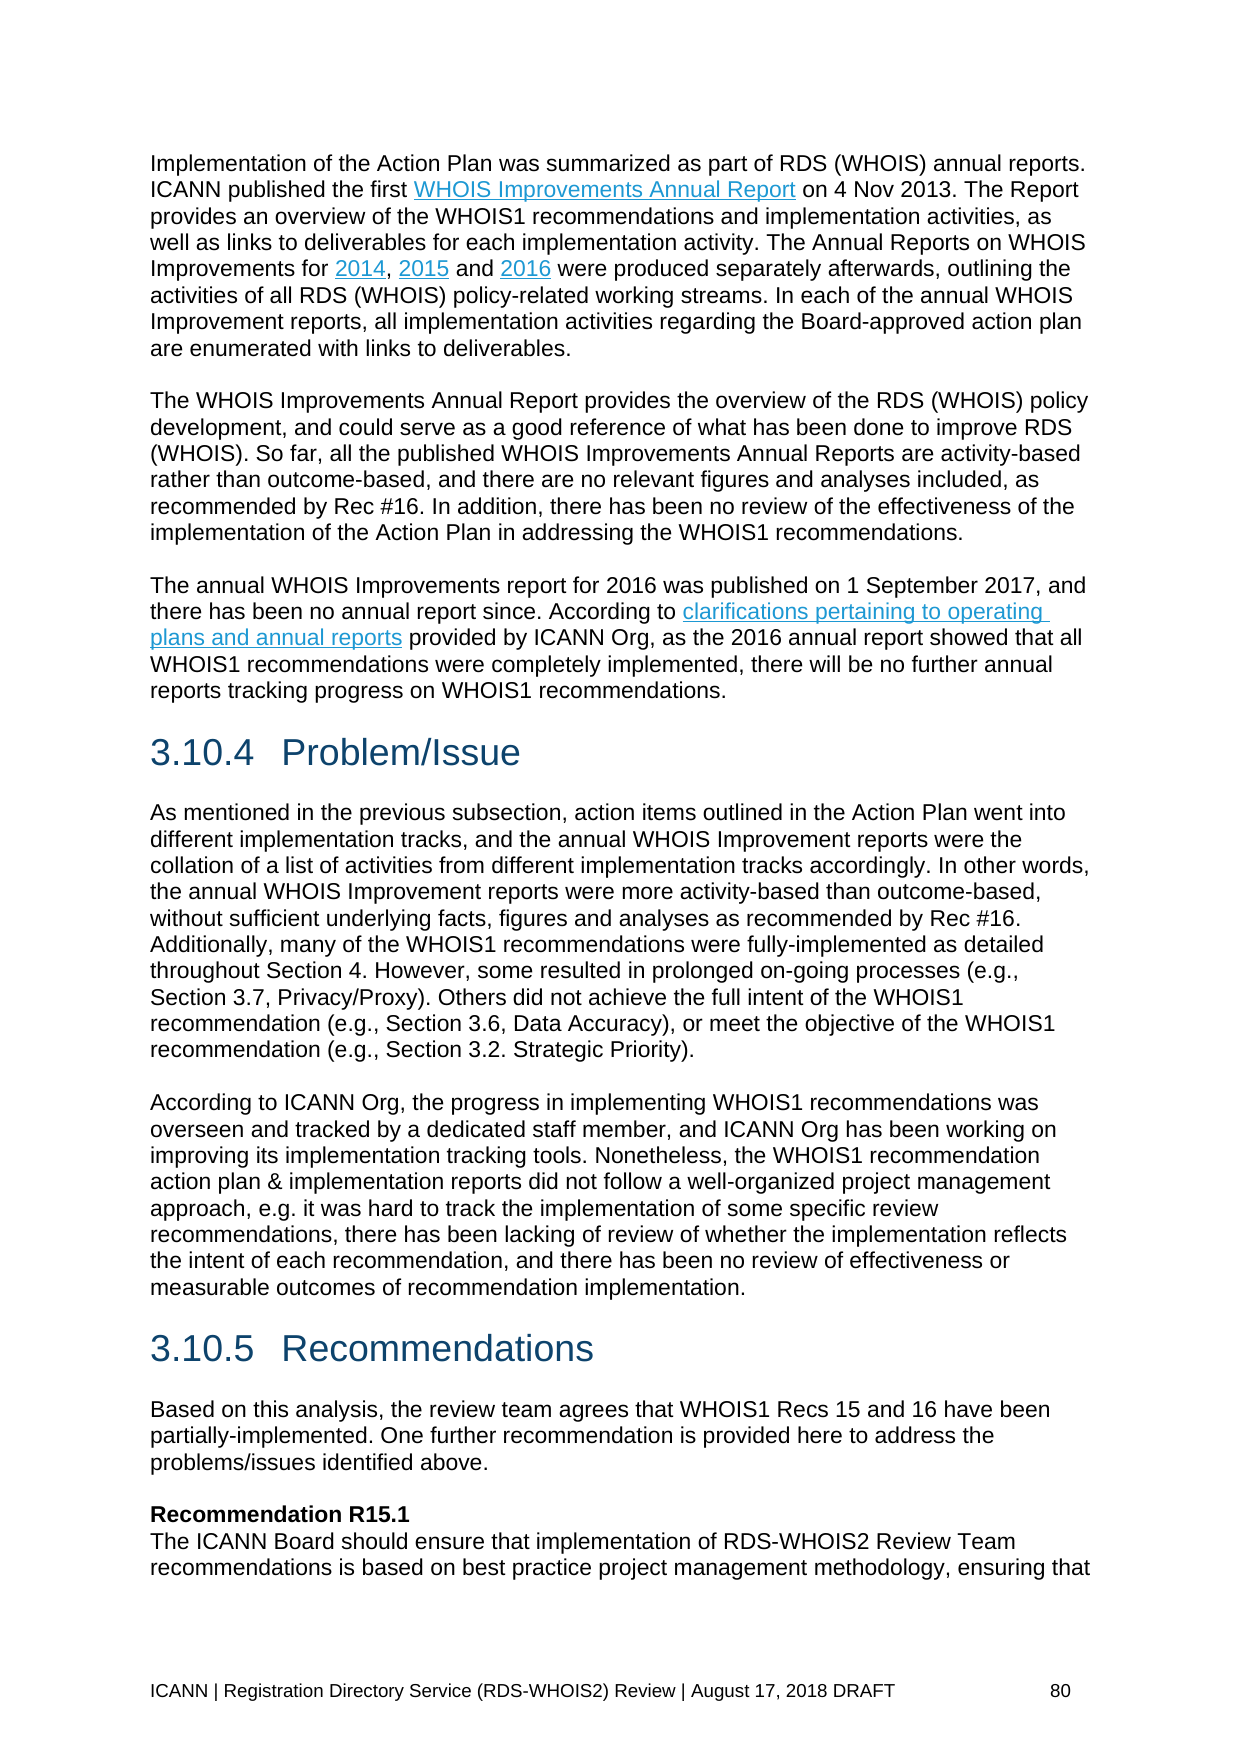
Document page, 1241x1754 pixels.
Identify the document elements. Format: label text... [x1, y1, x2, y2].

text The annual WHOIS Improvements report for 2016 was published on 1 September 2017, and there has been no annual report since. According to clarifications pertaining to operating plans and annual reports provided by ICANN Org, as the 2016 annual report showed that all WHOIS1 recommendations were completely implemented, there will be no further annual reports tracking progress on WHOIS1 recommendations. [150, 572, 1090, 703]
text Based on this analysis, the review team agrees that WHOIS1 Recs 15 and 16 have been partially-implemented. One further recommendation is provided here to address the problems/issues identified above. [150, 1396, 1090, 1475]
text As mentioned in the previous subsection, action items outlined in the Action Plan went into different implementation tracks, and the annual WHOIS Improvement reports were the collation of a list of activities from different implementation tracks accordingly. In other words, the annual WHOIS Improvement reports were more activity-based than outcome-based, without sufficient underlying facts, figures and analyses as recommended by Rec #16. Additionally, many of the WHOIS1 recommendations were fully-implemented as detailed throughout Section 4. However, some resulted in prolonged on-going processes (e.g., Section 3.7, Privacy/Proxy). Others did not achieve the full intent of the WHOIS1 recommendation (e.g., Section 3.6, Data Accuracy), or meet the objective of the WHOIS1 recommendation (e.g., Section 3.2. Strategic Priority). [150, 799, 1090, 1063]
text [150, 1528, 1090, 1580]
text The WHOIS Improvements Annual Report provides the overview of the RDS (WHOIS) policy development, and could serve as a good reference of what has been done to improve RDS (WHOIS). So far, all the published WHOIS Improvements Annual Reports are activity-based rather than outcome-based, and there are no relevant figures and analyses included, as recommended by Rec #16. In addition, there has been no review of the effectiveness of the implementation of the Action Plan in addressing the WHOIS1 recommendations. [150, 387, 1090, 545]
subtitle Recommendations [150, 1326, 1090, 1369]
text Recommendation R15.1 [150, 1501, 1090, 1528]
text Implementation of the Action Plan was summarized as part of RDS (WHOIS) annual reports. ICANN published the first WHOIS Improvements Annual Report on 4 Nov 2013. The Report provides an overview of the WHOIS1 recommendations and implementation activities, as well as links to deliverables for each implementation activity. The Annual Reports on WHOIS Improvements for 2014, 2015 and 2016 were produced separately afterwards, outlining the activities of all RDS (WHOIS) policy-related working streams. In each of the annual WHOIS Improvement reports, all implementation activities regarding the Board-approved action plan are enumerated with links to deliverables. [150, 150, 1090, 361]
subtitle Problem/Issue [150, 730, 1090, 773]
text According to ICANN Org, the progress in implementing WHOIS1 recommendations was overseen and tracked by a dedicated staff member, and ICANN Org has been working on improving its implementation tracking tools. Nonetheless, the WHOIS1 recommendation action plan & implementation reports did not follow a well-organized project management approach, e.g. it was hard to track the implementation of some specific review recommendations, there has been lacking of review of whether the implementation reflects the intent of each recommendation, and there has been no review of effectiveness or measurable outcomes of recommendation implementation. [150, 1089, 1090, 1300]
